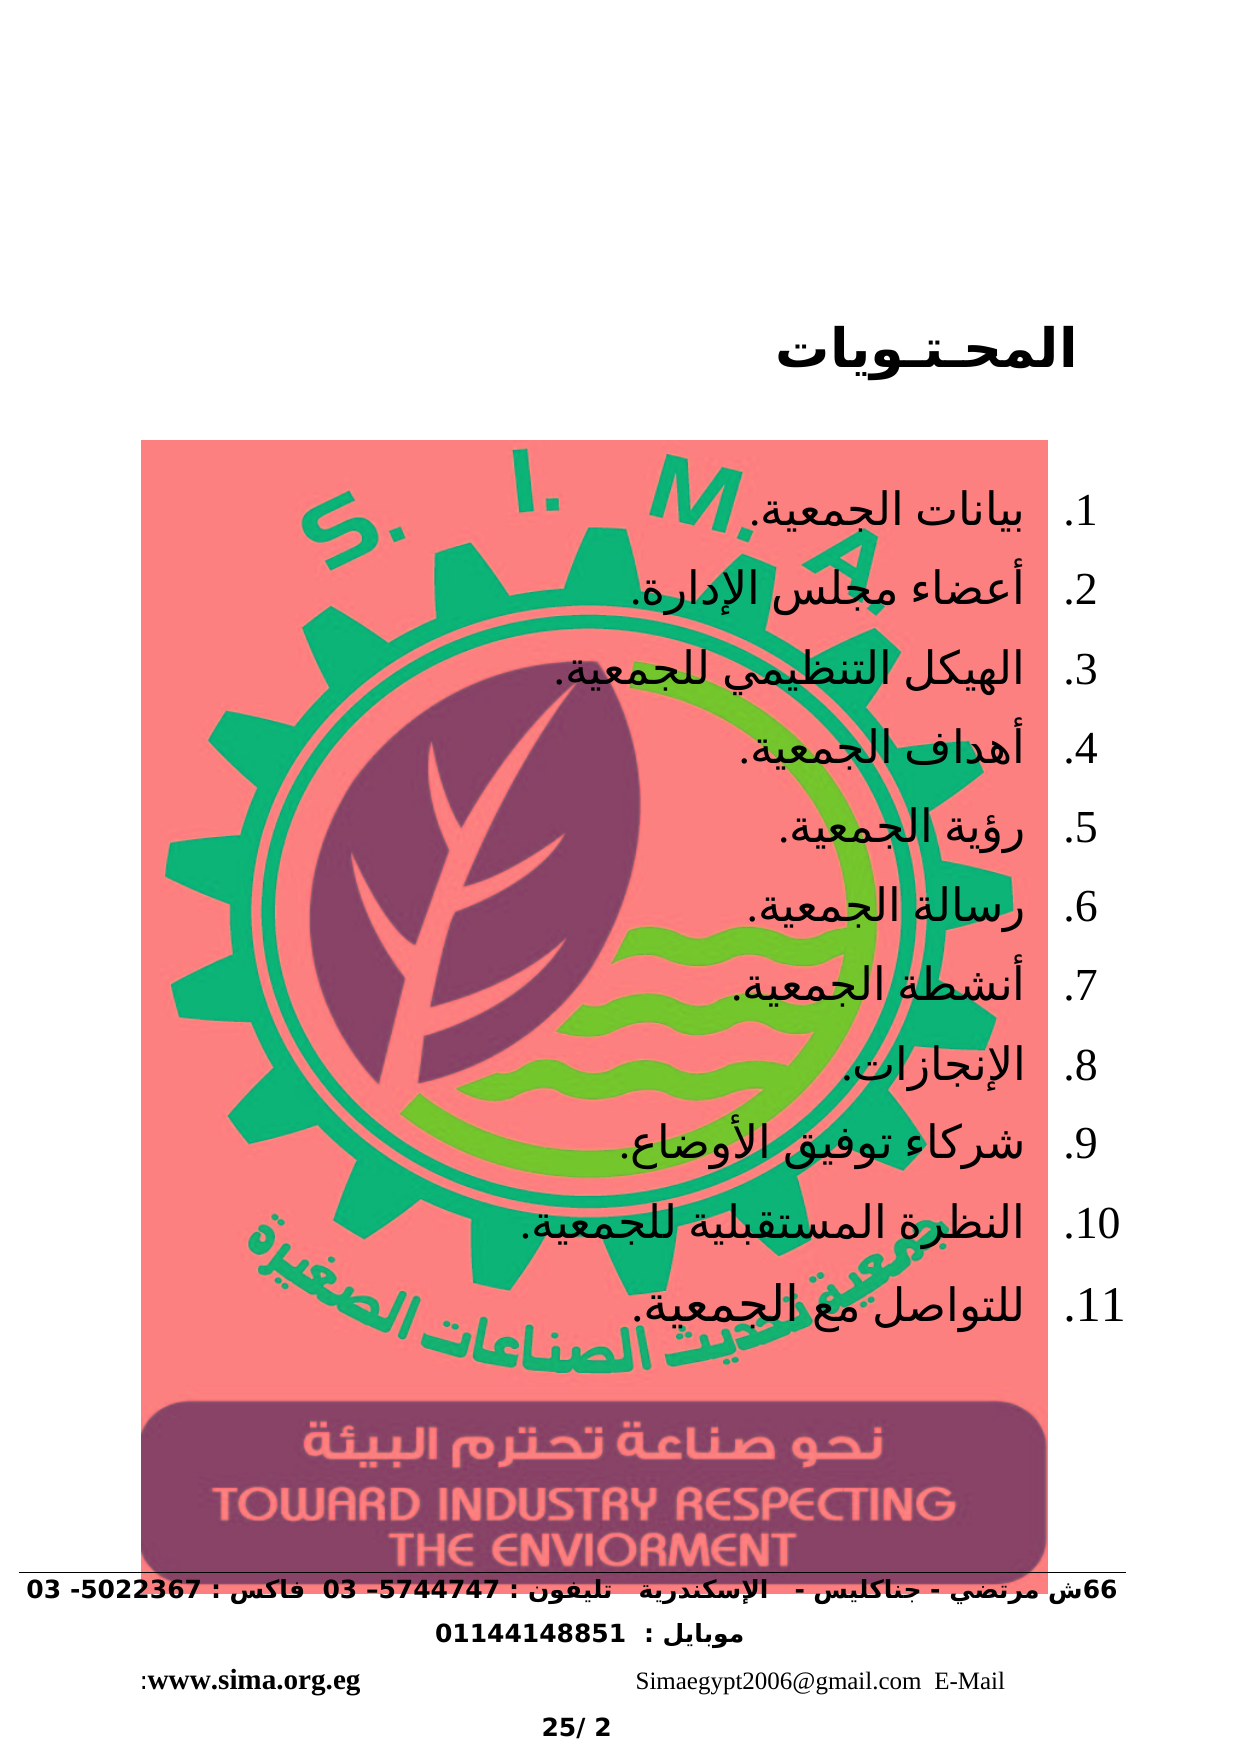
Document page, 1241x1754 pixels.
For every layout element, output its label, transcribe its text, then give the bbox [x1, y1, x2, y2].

picture [141, 1573, 1048, 1594]
picture [141, 535, 1048, 562]
picture [141, 440, 1048, 483]
picture [328, 1583, 333, 1594]
list الإنجازات. [75, 1037, 1063, 1090]
list أعضاء مجلس الإدارة. [75, 562, 1063, 615]
list أنشطة الجمعية. [75, 958, 1063, 1011]
list شركاء توفيق الأوضاع. [75, 1116, 1063, 1169]
list رسالة الجمعية. [75, 879, 1063, 932]
list بيانات الجمعية. [75, 483, 1063, 535]
picture [141, 773, 1048, 800]
list رؤية الجمعية. [75, 800, 1063, 853]
picture [141, 932, 1048, 958]
picture [141, 615, 1048, 642]
picture [141, 1332, 1048, 1572]
picture [141, 853, 1048, 879]
picture [141, 1169, 1048, 1195]
text المحـتـويات [75, 317, 1078, 379]
picture [141, 694, 1048, 721]
picture [141, 1248, 1048, 1274]
picture [141, 1011, 1048, 1037]
picture [141, 1090, 1048, 1116]
list النظرة المستقبلية للجمعية. [75, 1195, 1063, 1248]
list الهيكل التنظيمي للجمعية. [75, 642, 1063, 694]
list أهداف الجمعية. [75, 721, 1063, 773]
list للتواصل مع الجمعية. [75, 1274, 1063, 1332]
